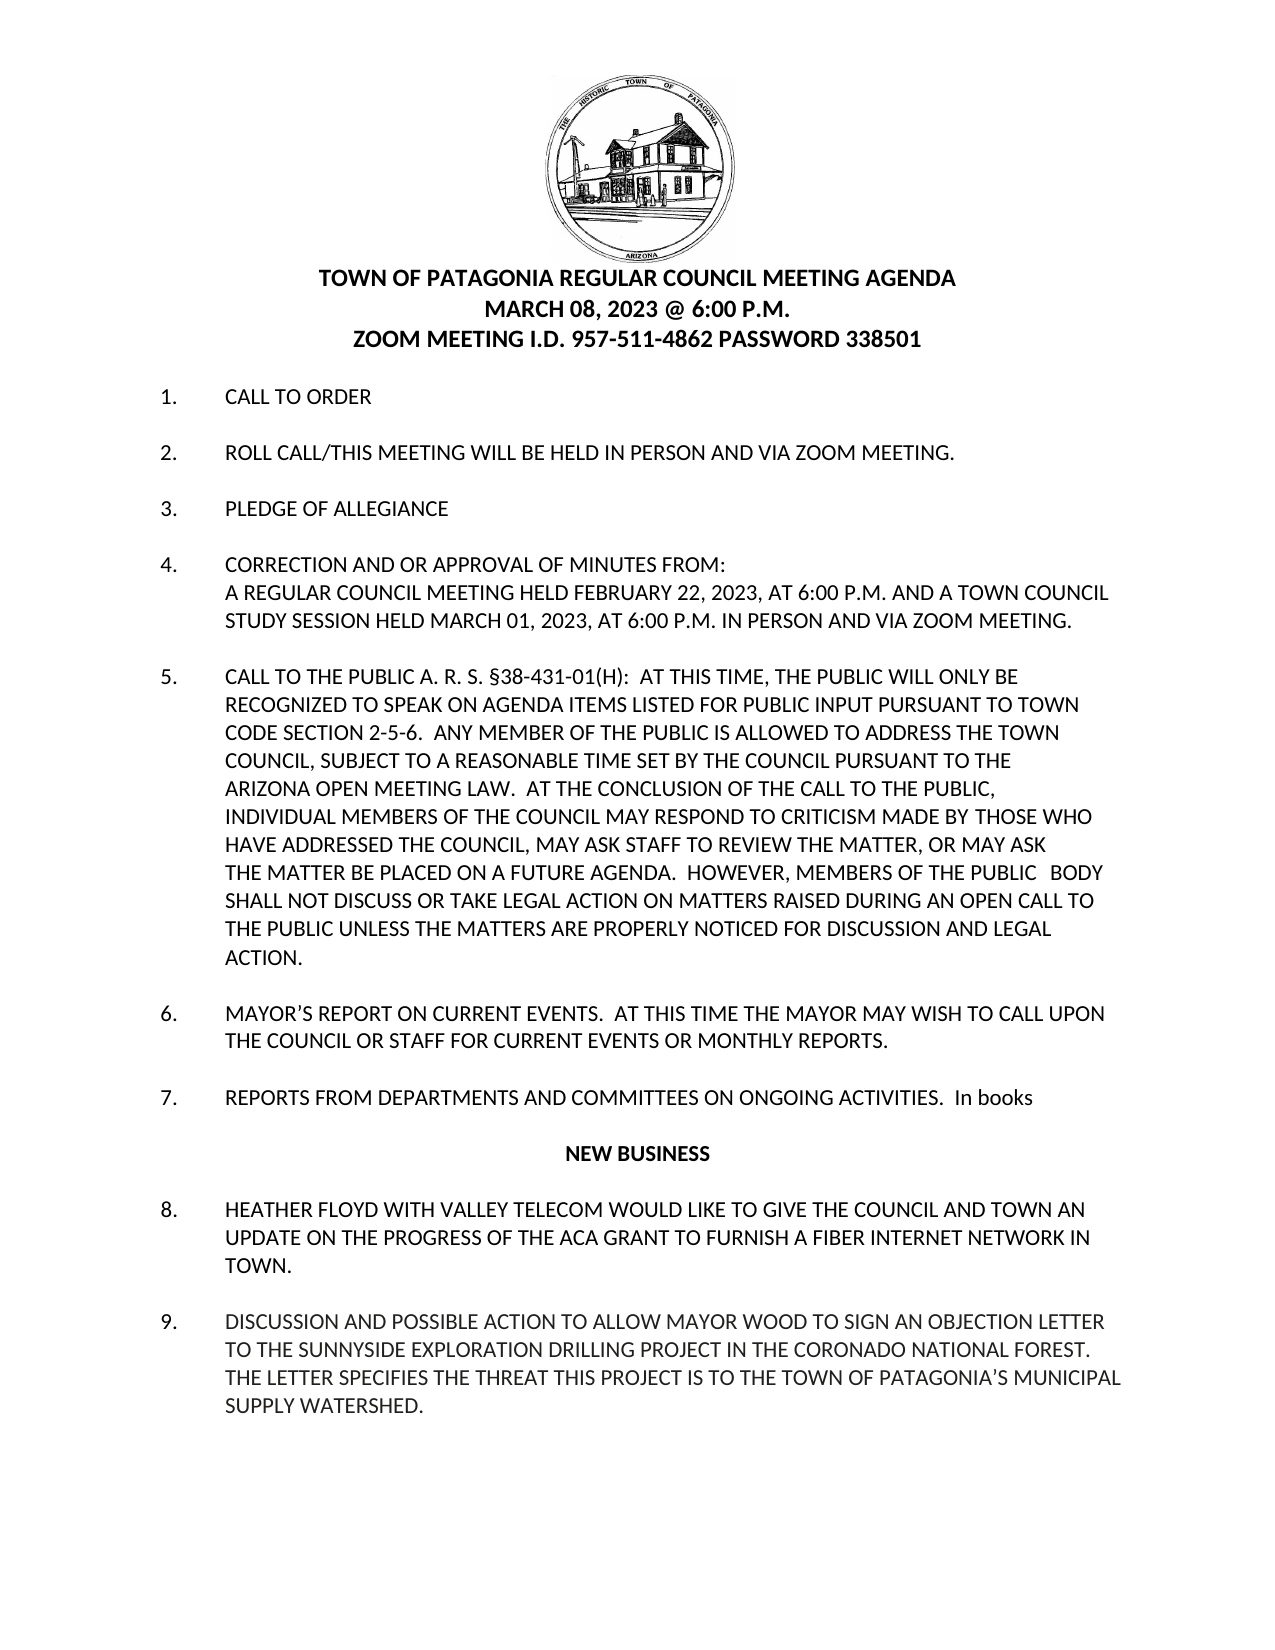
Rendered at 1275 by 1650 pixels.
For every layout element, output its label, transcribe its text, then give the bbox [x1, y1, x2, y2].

picture [545, 75, 735, 263]
text 9. DISCUSSION AND POSSIBLE ACTION TO ALLOW MAYOR WOOD TO SIGN AN OBJECTION LETTER TO THE SUNNYSIDE EXPLORATION DRILLING PROJECT IN THE CORONADO NATIONAL FOREST. THE LETTER SPECIFIES THE THREAT THIS PROJECT IS TO THE TOWN OF PATAGONIA’S MUNICIPAL SUPPLY WATERSHED. [150, 1307, 1125, 1419]
text 3. PLEDGE OF ALLEGIANCE [150, 494, 1125, 522]
text NEW BUSINESS [150, 1139, 1125, 1167]
text A REGULAR COUNCIL MEETING HELD FEBRUARY 22, 2023, AT 6:00 P.M. AND A TOWN COUNCIL STUDY SESSION HELD MARCH 01, 2023, AT 6:00 P.M. IN PERSON AND VIA ZOOM MEETING. [225, 578, 1125, 634]
text 6. MAYOR’S REPORT ON CURRENT EVENTS. AT THIS TIME THE MAYOR MAY WISH TO CALL UPON THE COUNCIL OR STAFF FOR CURRENT EVENTS OR MONTHLY REPORTS. [150, 999, 1125, 1055]
text 7. REPORTS FROM DEPARTMENTS AND COMMITTEES ON ONGOING ACTIVITIES. In books [150, 1083, 1125, 1111]
text 4. CORRECTION AND OR APPROVAL OF MINUTES FROM: [150, 550, 1125, 578]
text 5. CALL TO THE PUBLIC A. R. S. §38-431-01(H): AT THIS TIME, THE PUBLIC WILL ONLY BE RECOGNIZED TO SPEAK ON AGENDA ITEMS LISTED FOR PUBLIC INPUT PURSUANT TO TOWN CODE SECTION 2-5-6. ANY MEMBER OF THE PUBLIC IS ALLOWED TO ADDRESS THE TOWN COUNCIL, SUBJECT TO A REASONABLE TIME SET BY THE COUNCIL PURSUANT TO THE ARIZONA OPEN MEETING LAW. AT THE CONCLUSION OF THE CALL TO THE PUBLIC, INDIVIDUAL MEMBERS OF THE COUNCIL MAY RESPOND TO CRITICISM MADE BY THOSE WHO HAVE ADDRESSED THE COUNCIL, MAY ASK STAFF TO REVIEW THE MATTER, OR MAY ASK THE MATTER BE PLACED ON A FUTURE AGENDA. HOWEVER, MEMBERS OF THE PUBLIC BODY SHALL NOT DISCUSS OR TAKE LEGAL ACTION ON MATTERS RAISED DURING AN OPEN CALL TO THE PUBLIC UNLESS THE MATTERS ARE PROPERLY NOTICED FOR DISCUSSION AND LEGAL ACTION. [150, 662, 1125, 971]
list CALL TO ORDER [160, 382, 1125, 410]
text 8. HEATHER FLOYD WITH VALLEY TELECOM WOULD LIKE TO GIVE THE COUNCIL AND TOWN AN UPDATE ON THE PROGRESS OF THE ACA GRANT TO FURNISH A FIBER INTERNET NETWORK IN TOWN. [150, 1195, 1125, 1279]
text 2. ROLL CALL/THIS MEETING WILL BE HELD IN PERSON AND VIA ZOOM MEETING. [160, 438, 1125, 466]
